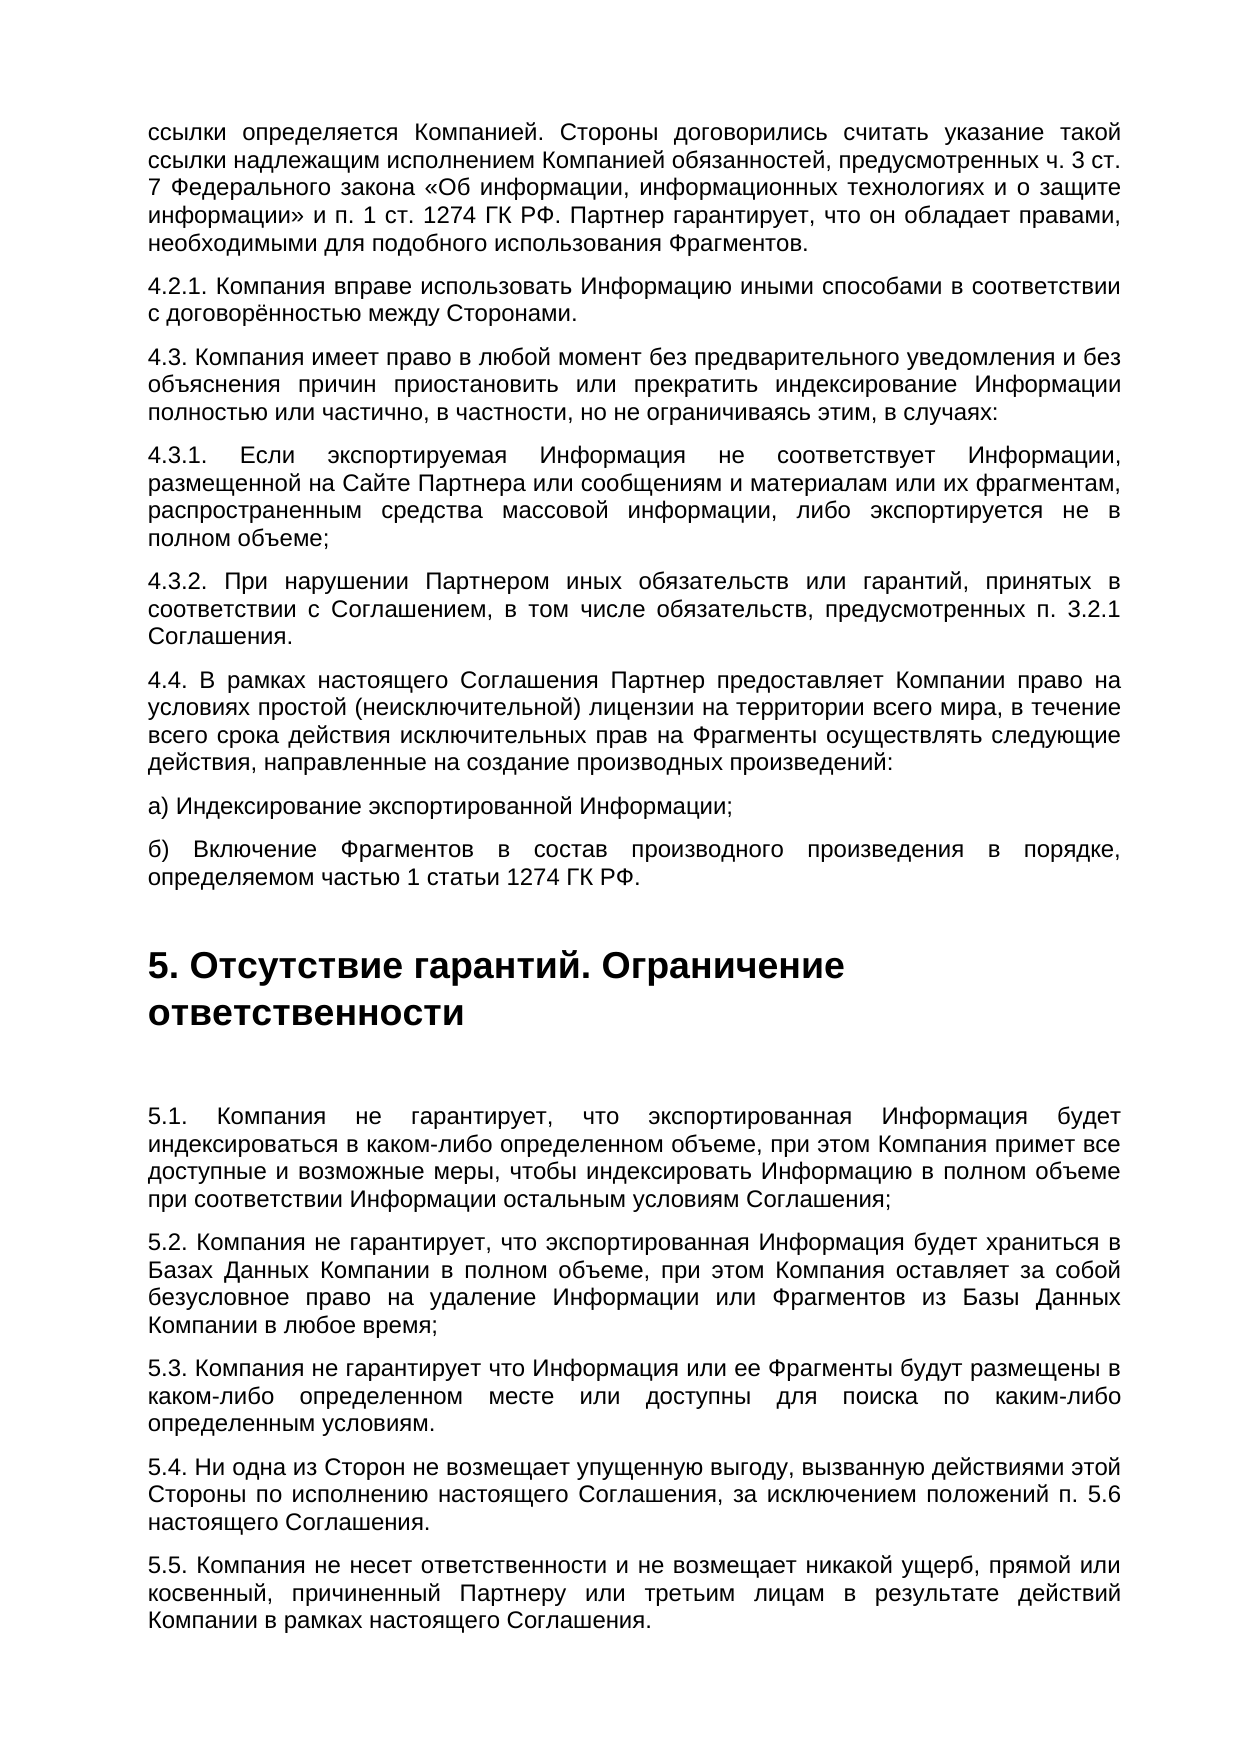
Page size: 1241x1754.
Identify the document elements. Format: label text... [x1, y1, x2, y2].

text 5.2. Компания не гарантирует, что экспортированная Информация будет храниться в Базах Данных Компании в полном объеме, при этом Компания оставляет за собой безусловное право на удаление Информации или Фрагментов из Базы Данных Компании в любое время; [148, 1228, 1122, 1338]
text 4.4. В рамках настоящего Соглашения Партнер предоставляет Компании право на условиях простой (неисключительной) лицензии на территории всего мира, в течение всего срока действия исключительных прав на Фрагменты осуществлять следующие действия, направленные на создание производных произведений: [148, 666, 1122, 776]
text 5.1. Компания не гарантирует, что экспортированная Информация будет индексироваться в каком-либо определенном объеме, при этом Компания примет все доступные и возможные меры, чтобы индексировать Информацию в полном объеме при соответствии Информации остальным условиям Соглашения; [148, 1102, 1122, 1212]
text 5.4. Ни одна из Сторон не возмещает упущенную выгоду, вызванную действиями этой Стороны по исполнению настоящего Соглашения, за исключением положений п. 5.6 настоящего Соглашения. [148, 1452, 1122, 1535]
text 4.3. Компания имеет право в любой момент без предварительного уведомления и без объяснения причин приостановить или прекратить индексирование Информации полностью или частично, в частности, но не ограничиваясь этим, в случаях: [148, 343, 1122, 425]
text а) Индексирование экспортированной Информации; [148, 792, 1122, 819]
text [148, 118, 1122, 256]
text 5.3. Компания не гарантирует что Информация или ее Фрагменты будут размещены в каком-либо определенном месте или доступны для поиска по каким-либо определенным условиям. [148, 1354, 1122, 1437]
text 4.3.2. При нарушении Партнером иных обязательств или гарантий, принятых в соответствии с Соглашением, в том числе обязательств, предусмотренных п. 3.2.1 Соглашения. [148, 567, 1122, 650]
text 5.5. Компания не несет ответственности и не возмещает никакой ущерб, прямой или косвенный, причиненный Партнеру или третьим лицам в результате действий Компании в рамках настоящего Соглашения. [148, 1551, 1122, 1634]
text 4.2.1. Компания вправе использовать Информацию иными способами в соответствии с договорённостью между Сторонами. [148, 272, 1122, 327]
text б) Включение Фрагментов в состав производного произведения в порядке, определяемом частью 1 статьи 1274 ГК РФ. [148, 835, 1122, 890]
text 5. Отсутствие гарантий. Ограничение ответственности [148, 940, 1122, 1034]
text 4.3.1. Если экспортируемая Информация не соответствует Информации, размещенной на Сайте Партнера или сообщениям и материалам или их фрагментам, распространенным средства массовой информации, либо экспортируется не в полном объеме; [148, 441, 1122, 551]
